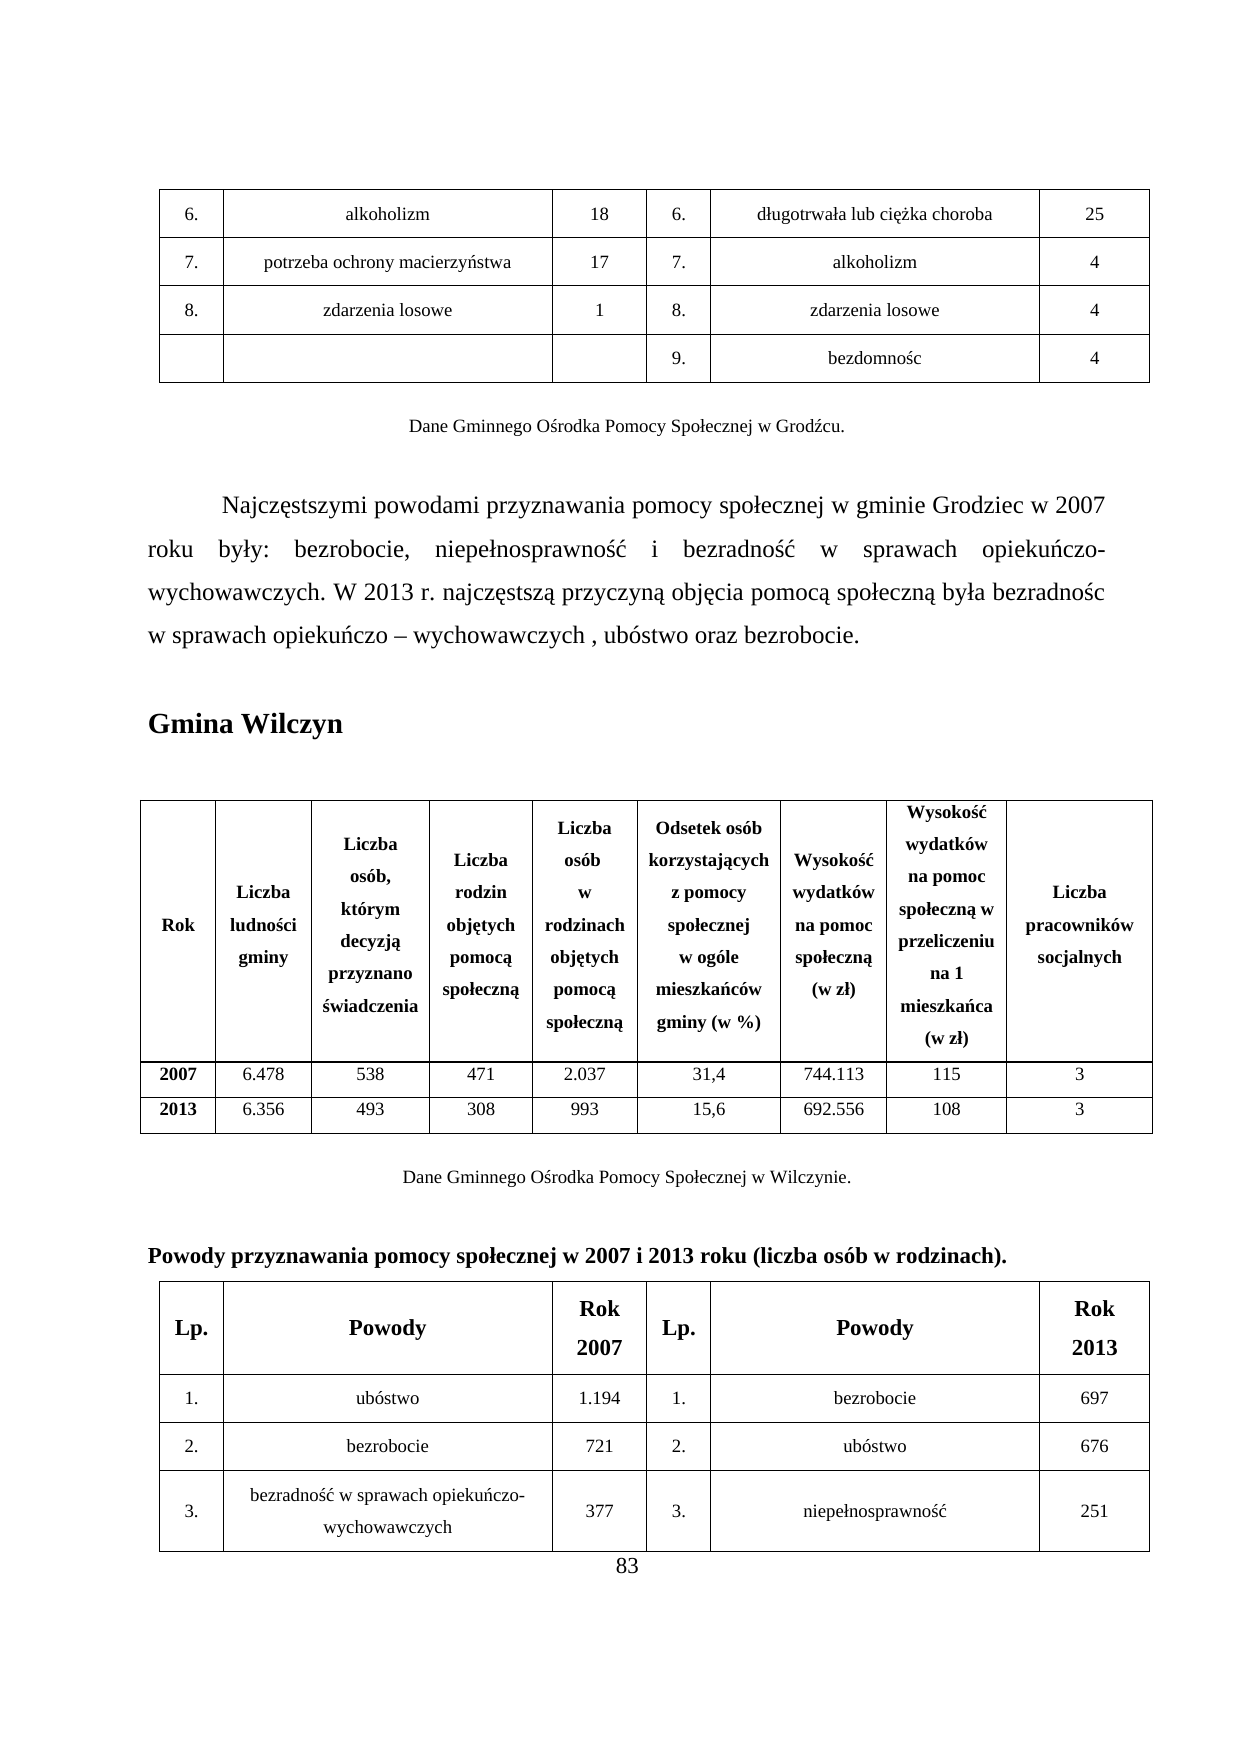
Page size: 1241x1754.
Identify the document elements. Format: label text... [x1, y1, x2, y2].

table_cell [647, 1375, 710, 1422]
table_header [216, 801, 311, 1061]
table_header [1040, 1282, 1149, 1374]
text Najczęstszymi powodami przyznawania pomocy społecznej w gminie Grodziec w 2007 roku były: bezrobocie, niepełnosprawność i bezradność w sprawach opiekuńczo-wychowawczych. W 2013 r. najczęstszą przyczyną objęcia pomocą społeczną była bezradnośc w sprawach opiekuńczo – wychowawczych , ubóstwo oraz bezrobocie. [148, 491, 1106, 649]
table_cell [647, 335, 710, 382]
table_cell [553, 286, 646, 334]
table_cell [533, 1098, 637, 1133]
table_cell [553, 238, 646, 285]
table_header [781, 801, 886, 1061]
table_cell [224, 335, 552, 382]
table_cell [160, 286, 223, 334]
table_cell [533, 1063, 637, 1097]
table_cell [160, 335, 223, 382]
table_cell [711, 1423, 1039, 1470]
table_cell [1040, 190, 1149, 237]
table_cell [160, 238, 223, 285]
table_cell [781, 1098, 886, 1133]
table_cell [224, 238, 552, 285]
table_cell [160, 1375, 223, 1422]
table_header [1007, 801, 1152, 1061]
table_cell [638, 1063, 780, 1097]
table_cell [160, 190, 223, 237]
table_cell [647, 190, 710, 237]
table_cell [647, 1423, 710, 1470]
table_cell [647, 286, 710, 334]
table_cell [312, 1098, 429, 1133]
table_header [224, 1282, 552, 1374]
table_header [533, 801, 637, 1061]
text Dane Gminnego Ośrodka Pomocy Społecznej w Wilczynie. [148, 1166, 1106, 1188]
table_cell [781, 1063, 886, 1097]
text Gmina Wilczyn [148, 706, 1106, 740]
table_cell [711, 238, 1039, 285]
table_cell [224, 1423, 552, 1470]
text Dane Gminnego Ośrodka Pomocy Społecznej w Grodźcu. [148, 415, 1106, 437]
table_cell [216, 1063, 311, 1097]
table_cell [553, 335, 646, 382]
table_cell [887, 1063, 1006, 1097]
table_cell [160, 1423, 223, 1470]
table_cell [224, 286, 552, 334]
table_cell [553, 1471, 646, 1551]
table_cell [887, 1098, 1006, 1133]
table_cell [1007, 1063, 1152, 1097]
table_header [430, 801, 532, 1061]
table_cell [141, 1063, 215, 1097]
text Powody przyznawania pomocy społecznej w 2007 i 2013 roku (liczba osób w rodzinach). [148, 1242, 1106, 1268]
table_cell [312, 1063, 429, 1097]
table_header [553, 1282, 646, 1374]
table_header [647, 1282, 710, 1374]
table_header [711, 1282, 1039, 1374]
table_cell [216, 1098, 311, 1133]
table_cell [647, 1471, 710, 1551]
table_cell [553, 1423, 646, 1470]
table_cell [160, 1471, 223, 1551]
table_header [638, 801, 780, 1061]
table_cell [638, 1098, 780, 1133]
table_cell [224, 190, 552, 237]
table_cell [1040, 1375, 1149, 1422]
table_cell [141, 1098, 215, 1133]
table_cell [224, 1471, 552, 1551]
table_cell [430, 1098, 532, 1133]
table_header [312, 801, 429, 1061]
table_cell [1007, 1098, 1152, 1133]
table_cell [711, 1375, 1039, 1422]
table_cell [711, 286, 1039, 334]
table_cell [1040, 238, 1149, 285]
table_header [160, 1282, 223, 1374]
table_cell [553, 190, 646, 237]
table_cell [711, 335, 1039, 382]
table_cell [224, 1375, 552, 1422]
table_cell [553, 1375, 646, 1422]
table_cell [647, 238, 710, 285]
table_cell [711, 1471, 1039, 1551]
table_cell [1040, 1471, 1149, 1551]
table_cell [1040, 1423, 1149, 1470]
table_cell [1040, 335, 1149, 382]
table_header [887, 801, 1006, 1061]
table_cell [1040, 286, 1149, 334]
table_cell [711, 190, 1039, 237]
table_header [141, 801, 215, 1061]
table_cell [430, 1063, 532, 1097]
